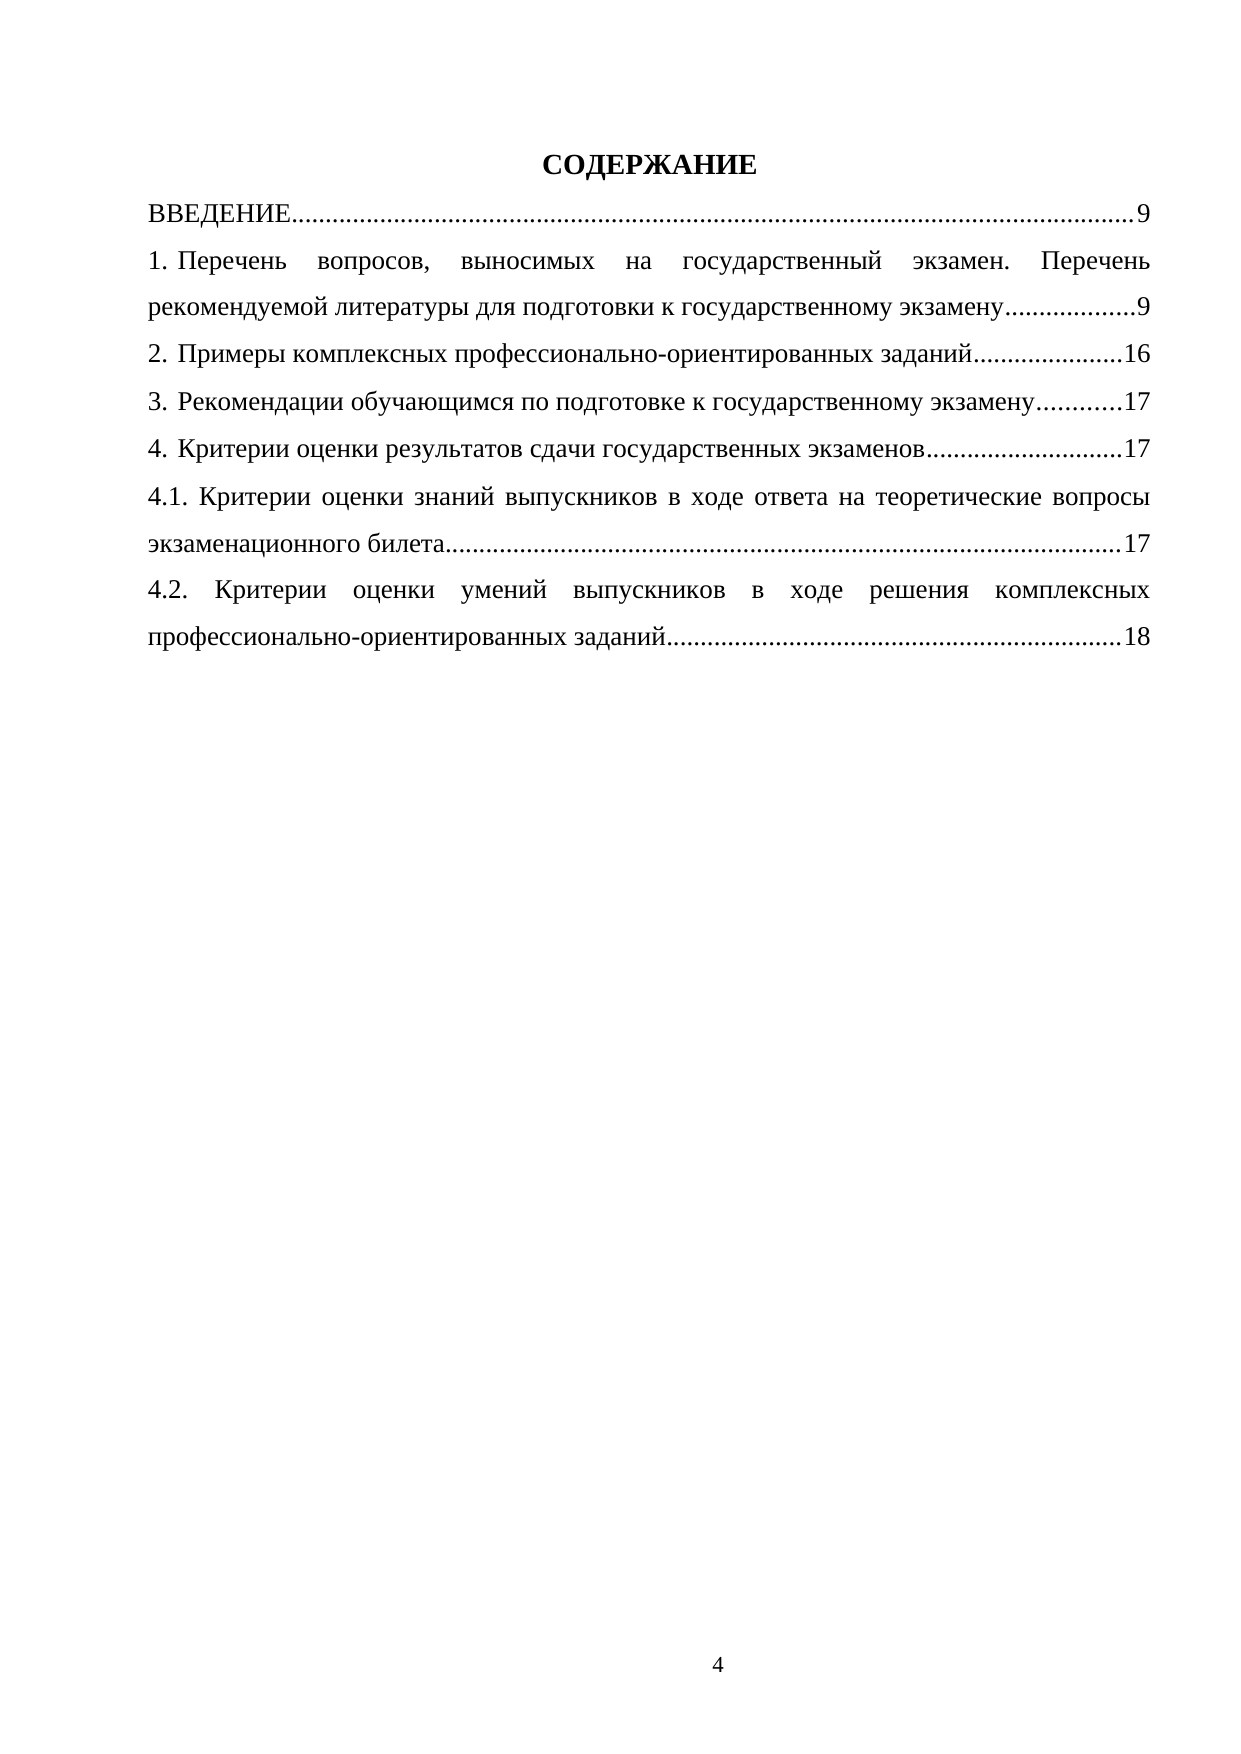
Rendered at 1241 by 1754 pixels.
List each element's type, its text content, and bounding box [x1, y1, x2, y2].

text СОДЕРЖАНИЕ [148, 147, 1152, 180]
